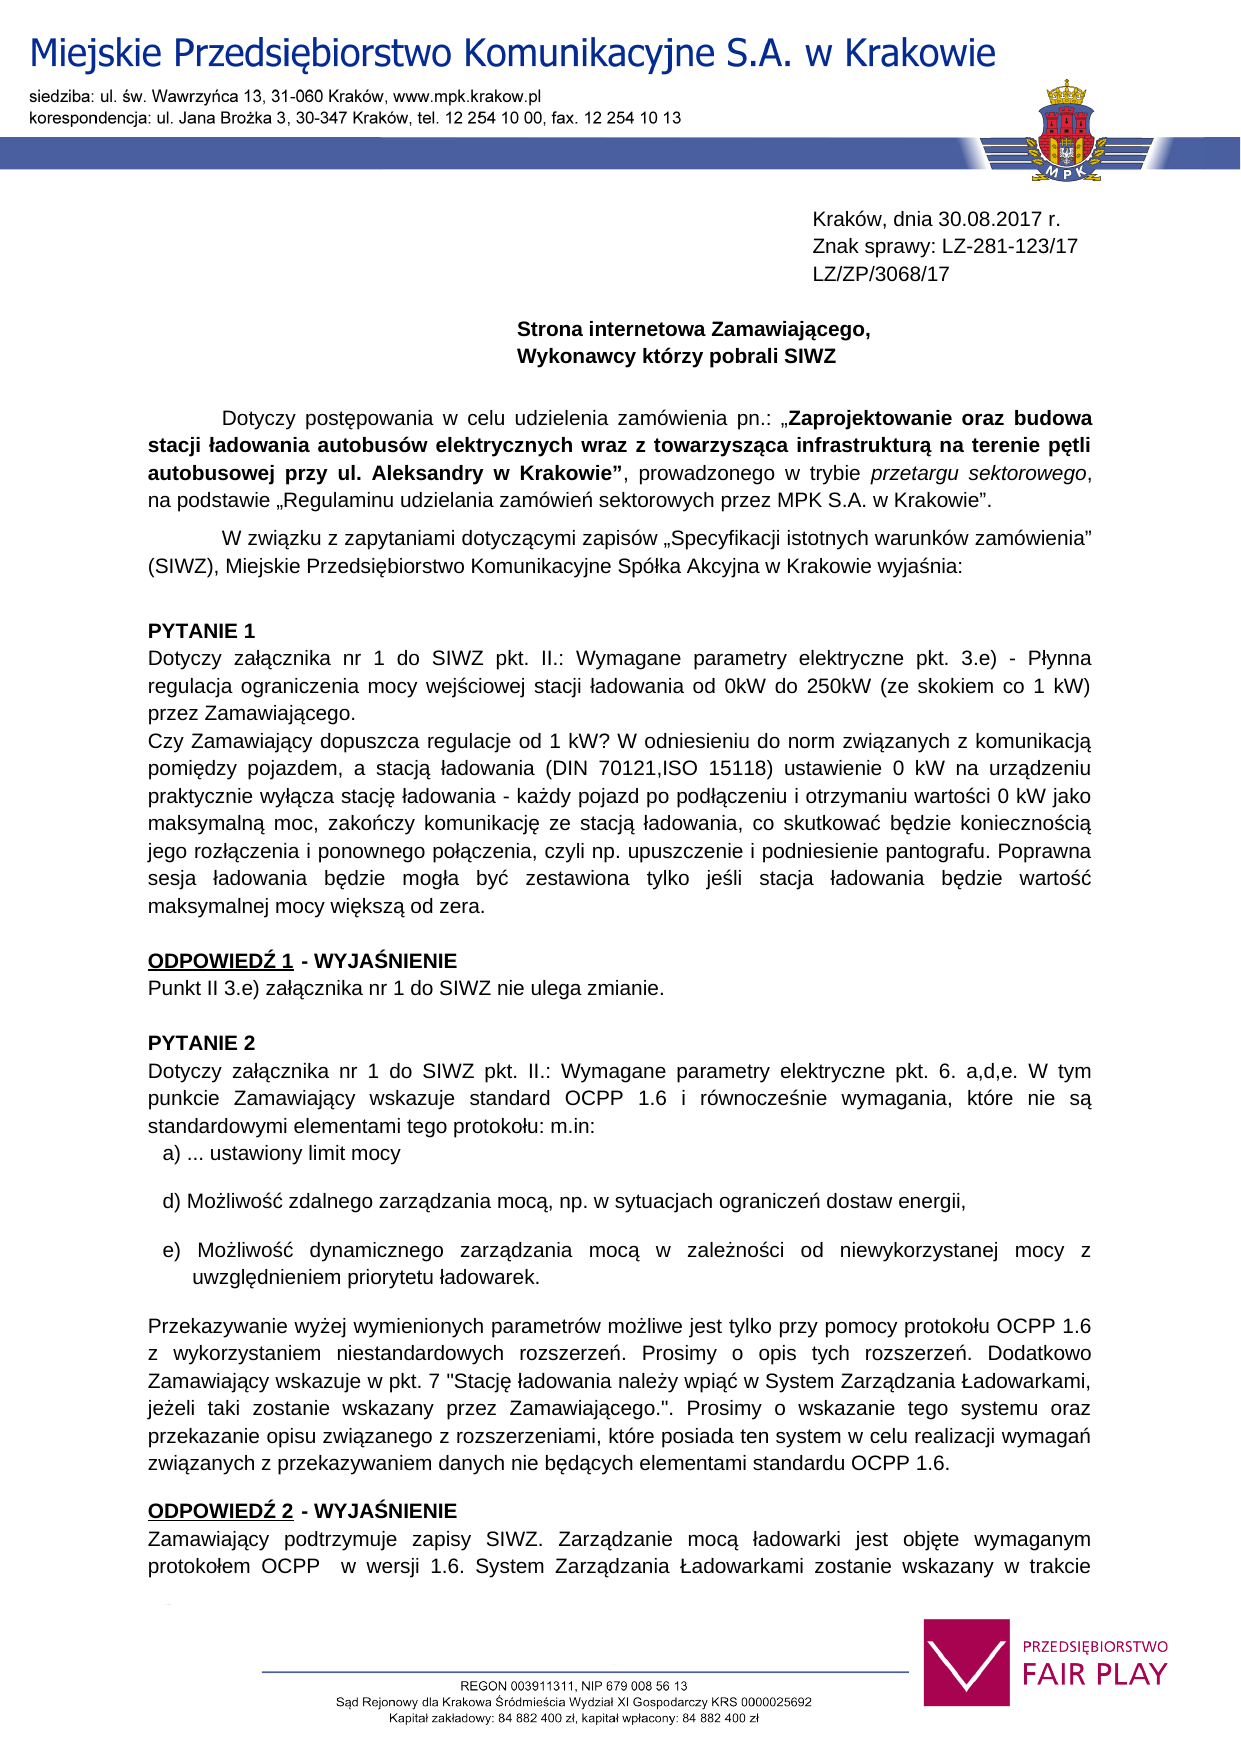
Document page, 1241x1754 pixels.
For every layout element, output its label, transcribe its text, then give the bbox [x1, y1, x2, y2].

picture [0, 29, 1241, 192]
text Dotyczy postępowania w celu udzielenia zamówienia pn.: „Zaprojektowanie oraz budowa stacji ładowania autobusów elektrycznych wraz z towarzysząca infrastrukturą na terenie pętli autobusowej przy ul. Aleksandry w Krakowie”, prowadzonego w trybie przetargu sektorowego, na podstawie „Regulaminu udzielania zamówień sektorowych przez MPK S.A. w Krakowie”. [148, 406, 1092, 512]
text Czy Zamawiający dopuszcza regulacje od 1 kW? W odniesieniu do norm związanych z komunikacją pomiędzy pojazdem, a stacją ładowania (DIN 70121,ISO 15118) ustawienie 0 kW na urządzeniu praktycznie wyłącza stację ładowania - każdy pojazd po podłączeniu i otrzymaniu wartości 0 kW jako maksymalną moc, zakończy komunikację ze stacją ładowania, co skutkować będzie koniecznością jego rozłączenia i ponownego połączenia, czyli np. upuszczenie i podniesienie pantografu. Poprawna sesja ładowania będzie mogła być zestawiona tylko jeśli stacja ładowania będzie wartość maksymalnej mocy większą od zera. [148, 728, 1092, 917]
picture [147, 1604, 1168, 1725]
text Kraków, dnia 30.08.2017 r. [812, 207, 1092, 231]
text PYTANIE 1 [148, 618, 1092, 642]
text Dotyczy załącznika nr 1 do SIWZ pkt. II.: Wymagane parametry elektryczne pkt. 3.e) - Płynna regulacja ograniczenia mocy wejściowej stacji ładowania od 0kW do 250kW (ze skokiem co 1 kW) przez Zamawiającego. [148, 646, 1092, 725]
text e) Możliwość dynamicznego zarządzania mocą w zależności od niewykorzystanej mocy z uwzględnieniem priorytetu ładowarek. [162, 1238, 1092, 1289]
text Wykonawcy którzy pobrali SIWZ [517, 344, 1092, 368]
list - WYJAŚNIENIE [148, 1499, 1092, 1523]
text PYTANIE 2 [148, 1031, 1092, 1055]
text LZ/ZP/3068/17 [812, 262, 1092, 286]
text Znak sprawy: LZ-281-123/17 [812, 234, 1092, 258]
text W związku z zapytaniami dotyczącymi zapisów „Specyfikacji istotnych warunków zamówienia” (SIWZ), Miejskie Przedsiębiorstwo Komunikacyjne Spółka Akcyjna w Krakowie wyjaśnia: [148, 526, 1092, 577]
text Strona internetowa Zamawiającego, [517, 317, 1092, 341]
list - WYJAŚNIENIE [148, 948, 1092, 972]
text d) Możliwość zdalnego zarządzania mocą, np. w sytuacjach ograniczeń dostaw energii, [162, 1189, 1092, 1213]
text Punkt II 3.e) załącznika nr 1 do SIWZ nie ulega zmianie. [148, 976, 1092, 1000]
text Dotyczy załącznika nr 1 do SIWZ pkt. II.: Wymagane parametry elektryczne pkt. 6. a,d,e. W tym punkcie Zamawiający wskazuje standard OCPP 1.6 i równocześnie wymagania, które nie są standardowymi elementami tego protokołu: m.in: [148, 1058, 1092, 1137]
text Przekazywanie wyżej wymienionych parametrów możliwe jest tylko przy pomocy protokołu OCPP 1.6 z wykorzystaniem niestandardowych rozszerzeń. Prosimy o opis tych rozszerzeń. Dodatkowo Zamawiający wskazuje w pkt. 7 "Stację ładowania należy wpiąć w System Zarządzania Ładowarkami, jeżeli taki zostanie wskazany przez Zamawiającego.". Prosimy o wskazanie tego systemu oraz przekazanie opisu związanego z rozszerzeniami, które posiada ten system w celu realizacji wymagań związanych z przekazywaniem danych nie będących elementami standardu OCPP 1.6. [148, 1313, 1092, 1475]
text a) ... ustawiony limit mocy [162, 1141, 1092, 1165]
